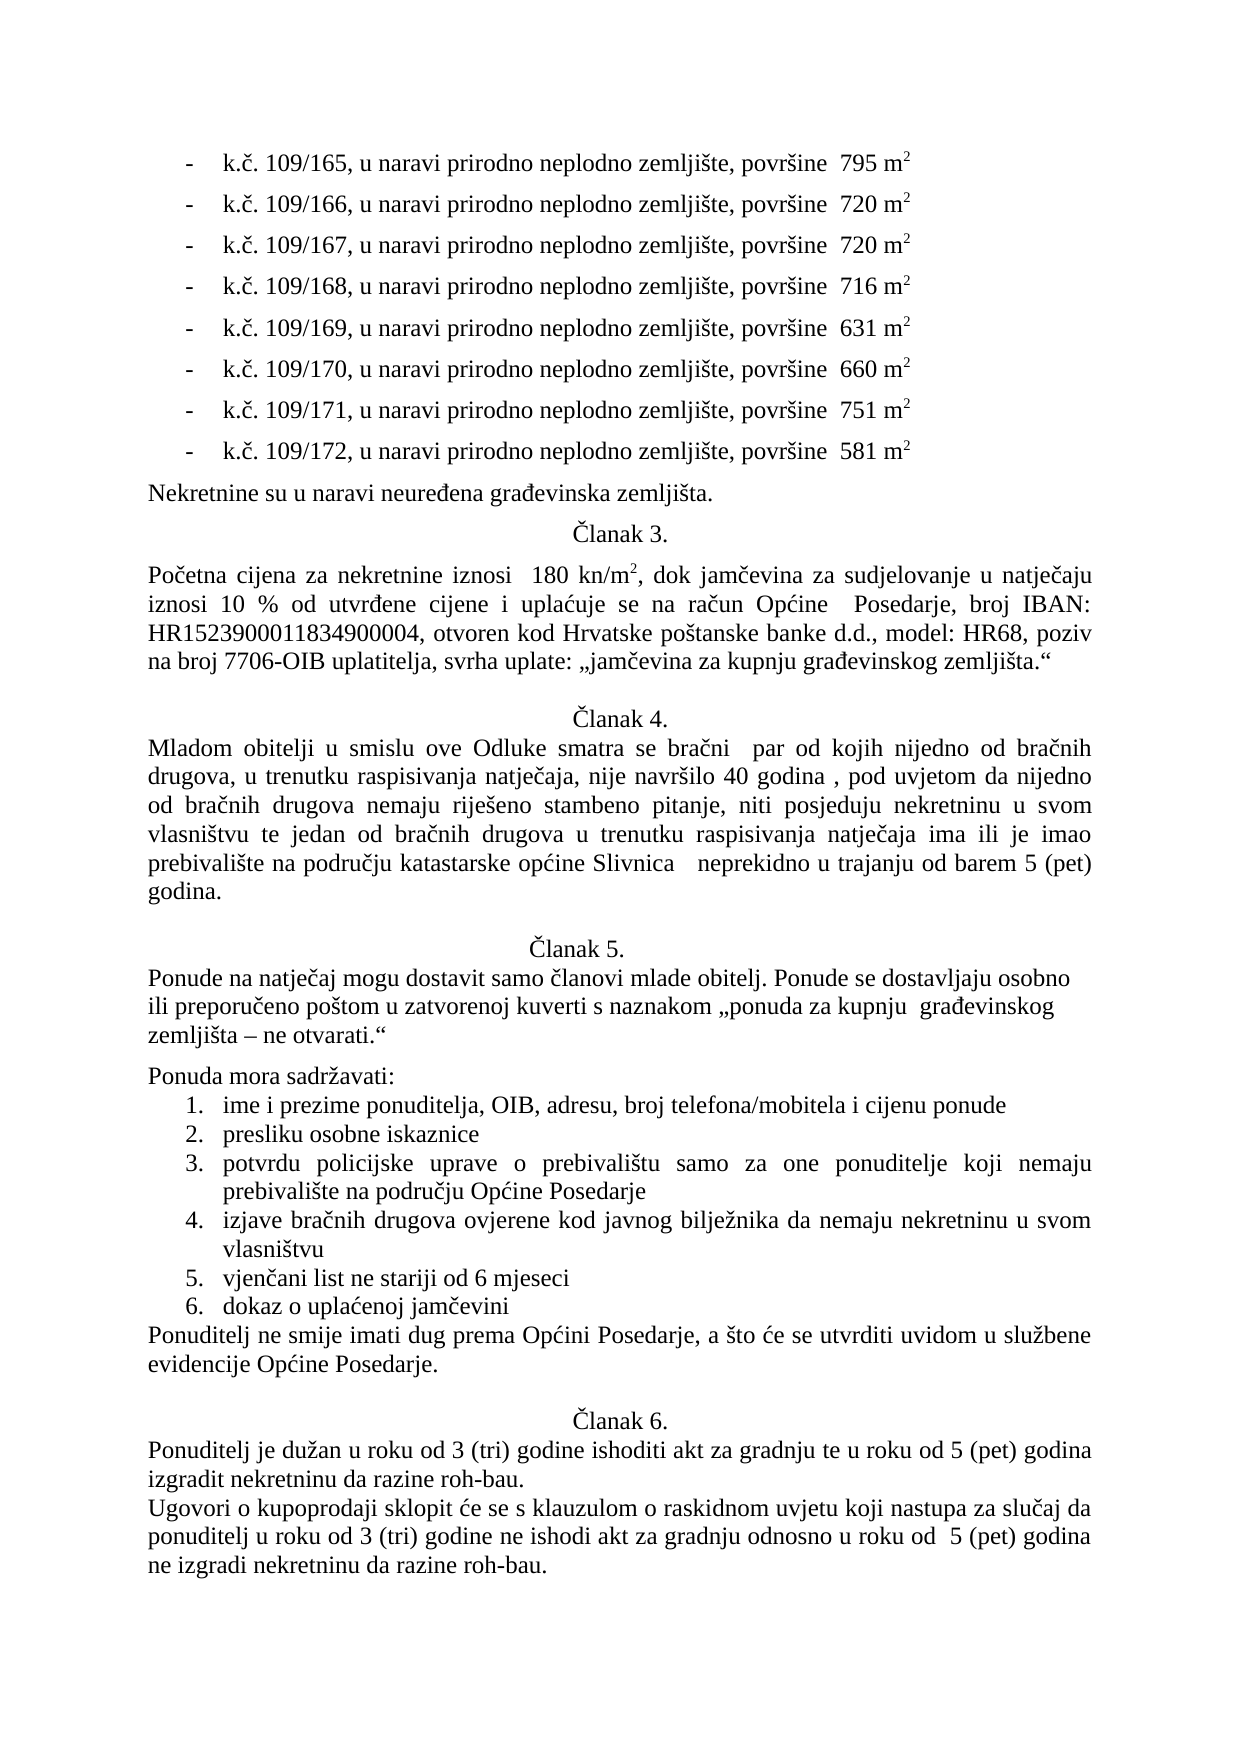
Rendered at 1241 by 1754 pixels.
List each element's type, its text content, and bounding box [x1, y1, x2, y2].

text Početna cijena za nekretnine iznosi 180 kn/m2, dok jamčevina za sudjelovanje u natječaju iznosi 10 % od utvrđene cijene i uplaćuje se na račun Općine Posedarje, broj IBAN: HR1523900011834900004, otvoren kod Hrvatske poštanske banke d.d., model: HR68, poziv na broj 7706-OIB uplatitelja, svrha uplate: „jamčevina za kupnju građevinskog zemljišta.“ [148, 560, 1093, 675]
list k.č. 109/169, u naravi prirodno neplodno zemljište, površine 631 m2 [185, 313, 1093, 341]
list dokaz o uplaćenoj jamčevini [185, 1291, 1093, 1320]
list presliku osobne iskaznice [185, 1119, 1093, 1148]
text Nekretnine su u naravi neuređena građevinska zemljišta. [148, 478, 1093, 506]
text Mladom obitelji u smislu ove Odluke smatra se bračni par od kojih nijedno od bračnih drugova, u trenutku raspisivanja natječaja, nije navršilo 40 godina , pod uvjetom da nijedno od bračnih drugova nemaju riješeno stambeno pitanje, niti posjeduju nekretninu u svom vlasništvu te jedan od bračnih drugova u trenutku raspisivanja natječaja ima ili je imao prebivalište na području katastarske općine Slivnica neprekidno u trajanju od barem 5 (pet) godina. [148, 733, 1093, 905]
list potvrdu policijske uprave o prebivalištu samo za one ponuditelje koji nemaju prebivalište na području Općine Posedarje [185, 1148, 1093, 1205]
text Ugovori o kupoprodaji sklopit će se s klauzulom o raskidnom uvjetu koji nastupa za slučaj da ponuditelj u roku od 3 (tri) godine ne ishodi akt za gradnju odnosno u roku od 5 (pet) godina ne izgradi nekretninu da razine roh-bau. [148, 1493, 1093, 1579]
text Ponuditelj ne smije imati dug prema Općini Posedarje, a što će se utvrditi uvidom u službene evidencije Općine Posedarje. [148, 1320, 1093, 1378]
list k.č. 109/168, u naravi prirodno neplodno zemljište, površine 716 m2 [185, 271, 1093, 300]
text Članak 3. [148, 519, 1093, 548]
text Članak 4. [148, 704, 1093, 733]
list k.č. 109/170, u naravi prirodno neplodno zemljište, površine 660 m2 [185, 354, 1093, 383]
text Članak 6. [148, 1406, 1093, 1435]
list k.č. 109/166, u naravi prirodno neplodno zemljište, površine 720 m2 [185, 189, 1093, 218]
list k.č. 109/172, u naravi prirodno neplodno zemljište, površine 581 m2 [185, 436, 1093, 465]
list k.č. 109/167, u naravi prirodno neplodno zemljište, površine 720 m2 [185, 230, 1093, 259]
text Ponuda mora sadržavati: [148, 1061, 1093, 1090]
list ime i prezime ponuditelja, OIB, adresu, broj telefona/mobitela i cijenu ponude [185, 1090, 1093, 1119]
text Članak 5. [148, 934, 1093, 963]
text Ponuditelj je dužan u roku od 3 (tri) godine ishoditi akt za gradnju te u roku od 5 (pet) godina izgradit nekretninu da razine roh-bau. [148, 1435, 1093, 1493]
list k.č. 109/165, u naravi prirodno neplodno zemljište, površine 795 m2 [185, 148, 1093, 176]
list k.č. 109/171, u naravi prirodno neplodno zemljište, površine 751 m2 [185, 395, 1093, 424]
list vjenčani list ne stariji od 6 mjeseci [185, 1263, 1093, 1291]
list izjave bračnih drugova ovjerene kod javnog bilježnika da nemaju nekretninu u svom vlasništvu [185, 1205, 1093, 1263]
text Ponude na natječaj mogu dostavit samo članovi mlade obitelj. Ponude se dostavljaju osobno ili preporučeno poštom u zatvorenoj kuverti s naznakom „ponuda za kupnju građevinskog zemljišta – ne otvarati.“ [148, 963, 1093, 1049]
